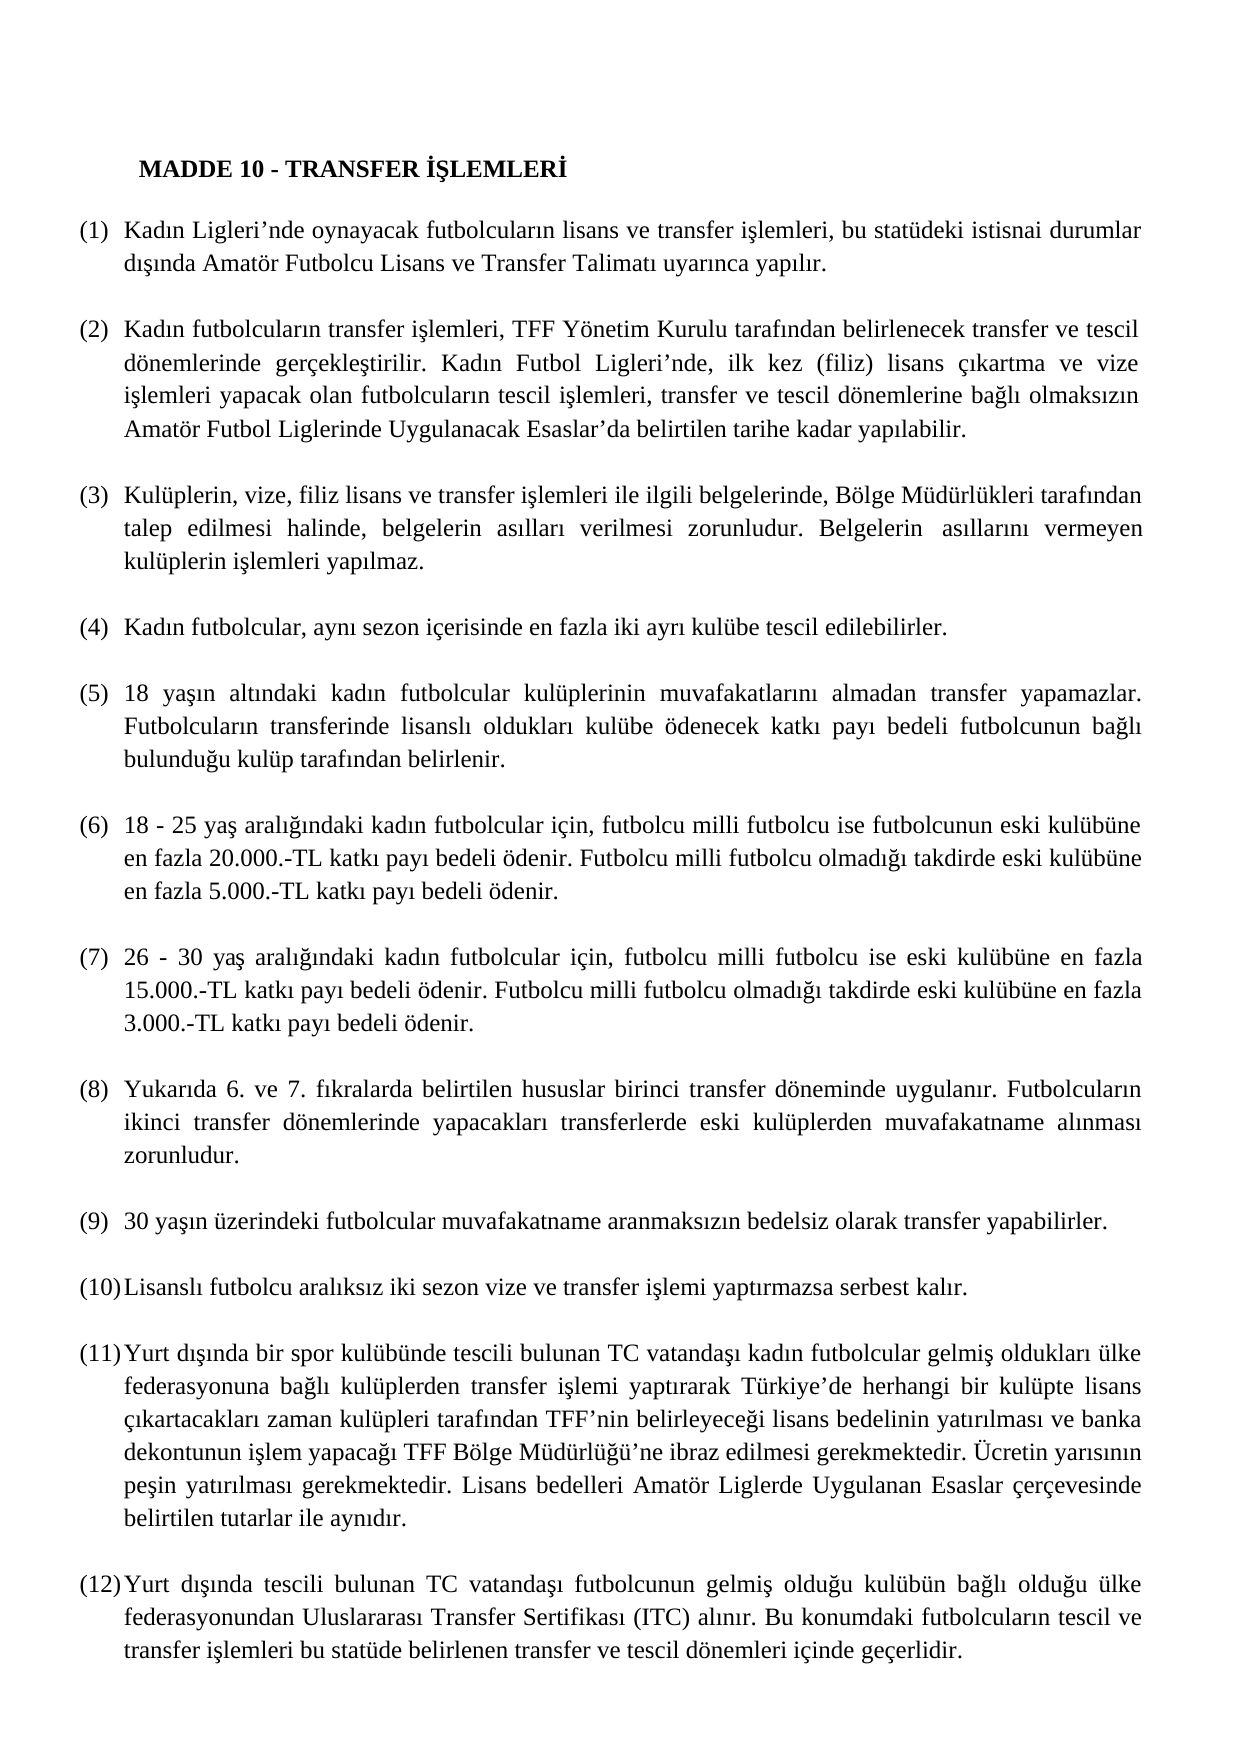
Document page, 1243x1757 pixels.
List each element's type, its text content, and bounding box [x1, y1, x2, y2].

list Kulüplerin, vize, filiz lisans ve transfer işlemleri ile ilgili belgelerinde, Bölge Müdürlükleri tarafından talep edilmesi halinde, belgelerin asılları verilmesi zorunludur. Belgelerin asıllarını vermeyen kulüplerin işlemleri yapılmaz. [79, 480, 1143, 574]
subtitle MADDE 10 - TRANSFER İŞLEMLERİ [138, 154, 1180, 182]
list 18 - 25 yaş aralığındaki kadın futbolcular için, futbolcu milli futbolcu ise futbolcunun eski kulübüne en fazla 20.000.-TL katkı payı bedeli ödenir. Futbolcu milli futbolcu olmadığı takdirde eski kulübüne en fazla 5.000.-TL katkı payı bedeli ödenir. [79, 810, 1143, 905]
list Yukarıda 6. ve 7. fıkralarda belirtilen hususlar birinci transfer döneminde uygulanır. Futbolcuların ikinci transfer dönemlerinde yapacakları transferlerde eski kulüplerden muvafakatname alınması zorunludur. [79, 1074, 1142, 1169]
list 30 yaşın üzerindeki futbolcular muvafakatname aranmaksızın bedelsiz olarak transfer yapabilirler. [79, 1206, 1180, 1235]
list Yurt dışında bir spor kulübünde tescili bulunan TC vatandaşı kadın futbolcular gelmiş oldukları ülke federasyonuna bağlı kulüplerden transfer işlemi yaptırarak Türkiye’de herhangi bir kulüpte lisans çıkartacakları zaman kulüpleri tarafından TFF’nin belirleyeceği lisans bedelinin yatırılması ve banka dekontunun işlem yapacağı TFF Bölge Müdürlüğü’ne ibraz edilmesi gerekmektedir. Ücretin yarısının peşin yatırılması gerekmektedir. Lisans bedelleri Amatör Liglerde Uygulanan Esaslar çerçevesinde belirtilen tutarlar ile aynıdır. [79, 1338, 1143, 1532]
list 18 yaşın altındaki kadın futbolcular kulüplerinin muvafakatlarını almadan transfer yapamazlar. Futbolcuların transferinde lisanslı oldukları kulübe ödenecek katkı payı bedeli futbolcunun bağlı bulunduğu kulüp tarafından belirlenir. [79, 678, 1143, 773]
list Yurt dışında tescili bulunan TC vatandaşı futbolcunun gelmiş olduğu kulübün bağlı olduğu ülke federasyonundan Uluslararası Transfer Sertifikası (ITC) alınır. Bu konumdaki futbolcuların tescil ve transfer işlemleri bu statüde belirlenen transfer ve tescil dönemleri içinde geçerlidir. [79, 1569, 1143, 1664]
list Kadın Ligleri’nde oynayacak futbolcuların lisans ve transfer işlemleri, bu statüdeki istisnai durumlar dışında Amatör Futbolcu Lisans ve Transfer Talimatı uyarınca yapılır. [79, 216, 1142, 277]
list Lisanslı futbolcu aralıksız iki sezon vize ve transfer işlemi yaptırmazsa serbest kalır. [79, 1272, 1180, 1301]
list Kadın futbolcular, aynı sezon içerisinde en fazla iki ayrı kulübe tescil edilebilirler. [79, 612, 1180, 641]
list 26 - 30 yaş aralığındaki kadın futbolcular için, futbolcu milli futbolcu ise eski kulübüne en fazla 15.000.-TL katkı payı bedeli ödenir. Futbolcu milli futbolcu olmadığı takdirde eski kulübüne en fazla 3.000.-TL katkı payı bedeli ödenir. [79, 942, 1143, 1037]
list Kadın futbolcuların transfer işlemleri, TFF Yönetim Kurulu tarafından belirlenecek transfer ve tescil dönemlerinde gerçekleştirilir. Kadın Futbol Ligleri’nde, ilk kez (filiz) lisans çıkartma ve vize işlemleri yapacak olan futbolcuların tescil işlemleri, transfer ve tescil dönemlerine bağlı olmaksızın Amatör Futbol Liglerinde Uygulanacak Esaslar’da belirtilen tarihe kadar yapılabilir. [79, 314, 1139, 442]
